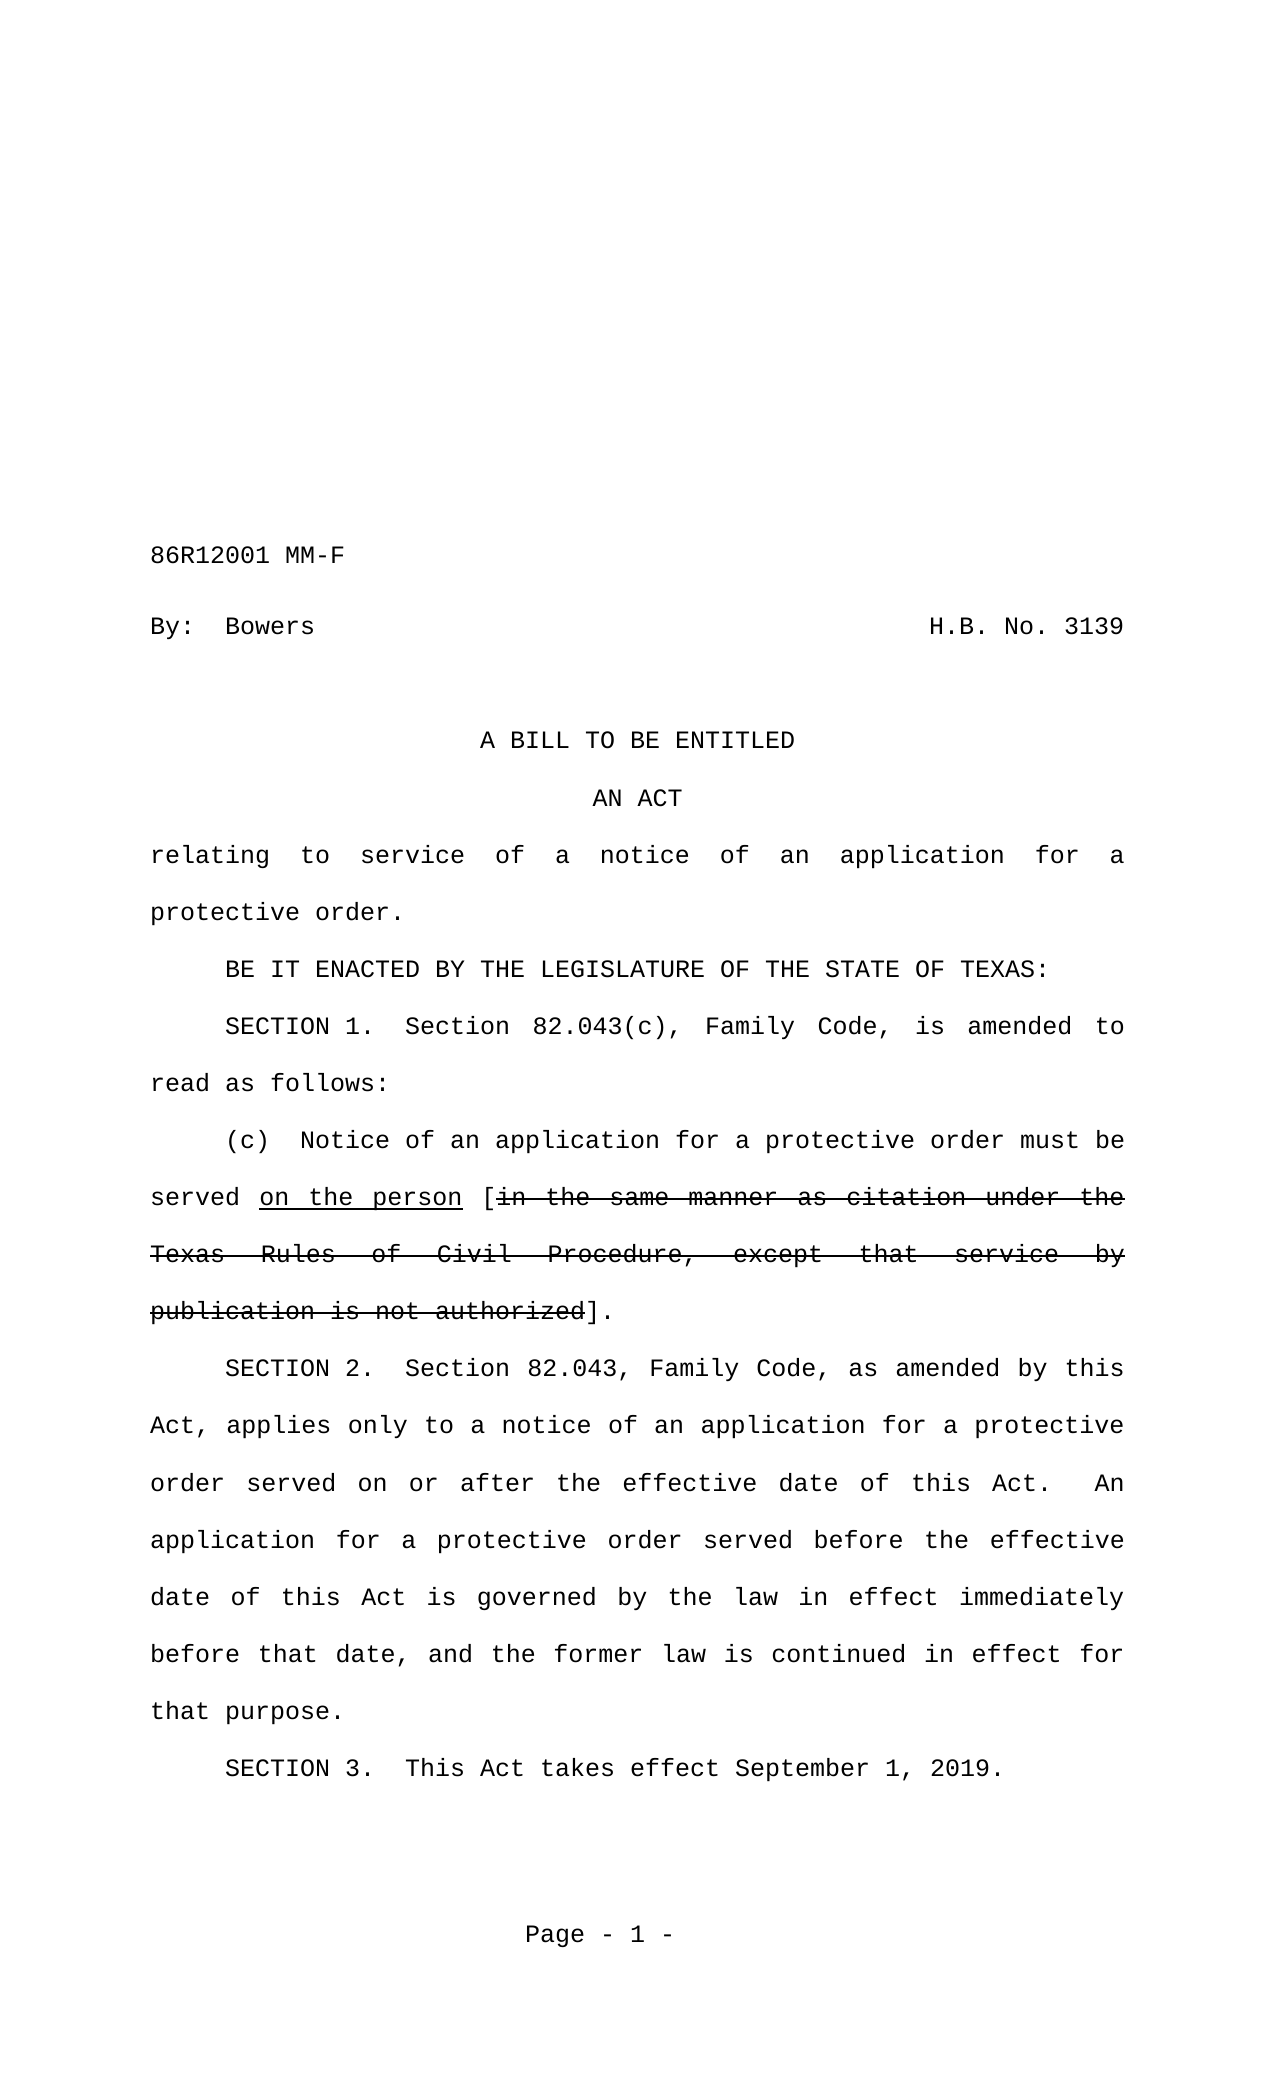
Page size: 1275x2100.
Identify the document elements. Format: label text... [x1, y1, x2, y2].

text By: Bowers H.B. No. 3139 [150, 614, 1125, 642]
text SECTION 3. This Act takes effect September 1, 2019. [150, 1755, 1125, 1784]
text SECTION 2. Section 82.043, Family Code, as amended by this Act, applies only to a notice of an application for a protective order served on or after the effective date of this Act. An application for a protective order served before the effective date of this Act is governed by the law in effect immediately before that date, and the former law is continued in effect for that purpose. [150, 1356, 1125, 1727]
text (c) Notice of an application for a protective order must be served on the person [in the same manner as citation under the Texas Rules of Civil Procedure, except that service by publication is not authorized]. [150, 1257, 1125, 1327]
text A BILL TO BE ENTITLED [150, 728, 1125, 756]
text BE IT ENACTED BY THE LEGISLATURE OF THE STATE OF TEXAS: [150, 956, 1125, 985]
text AN ACT [150, 785, 1125, 813]
text 86R12001 MM-F [150, 542, 1125, 571]
text (c) Notice of an application for a protective order must be served on the person [in the same manner as citation under the Texas Rules of Civil Procedure, except that service by publication is not authorized]. [150, 1127, 1125, 1255]
text relating to service of a notice of an application for a protective order. [150, 842, 1125, 928]
text SECTION 1. Section 82.043(c), Family Code, is amended to read as follows: [150, 1013, 1125, 1099]
